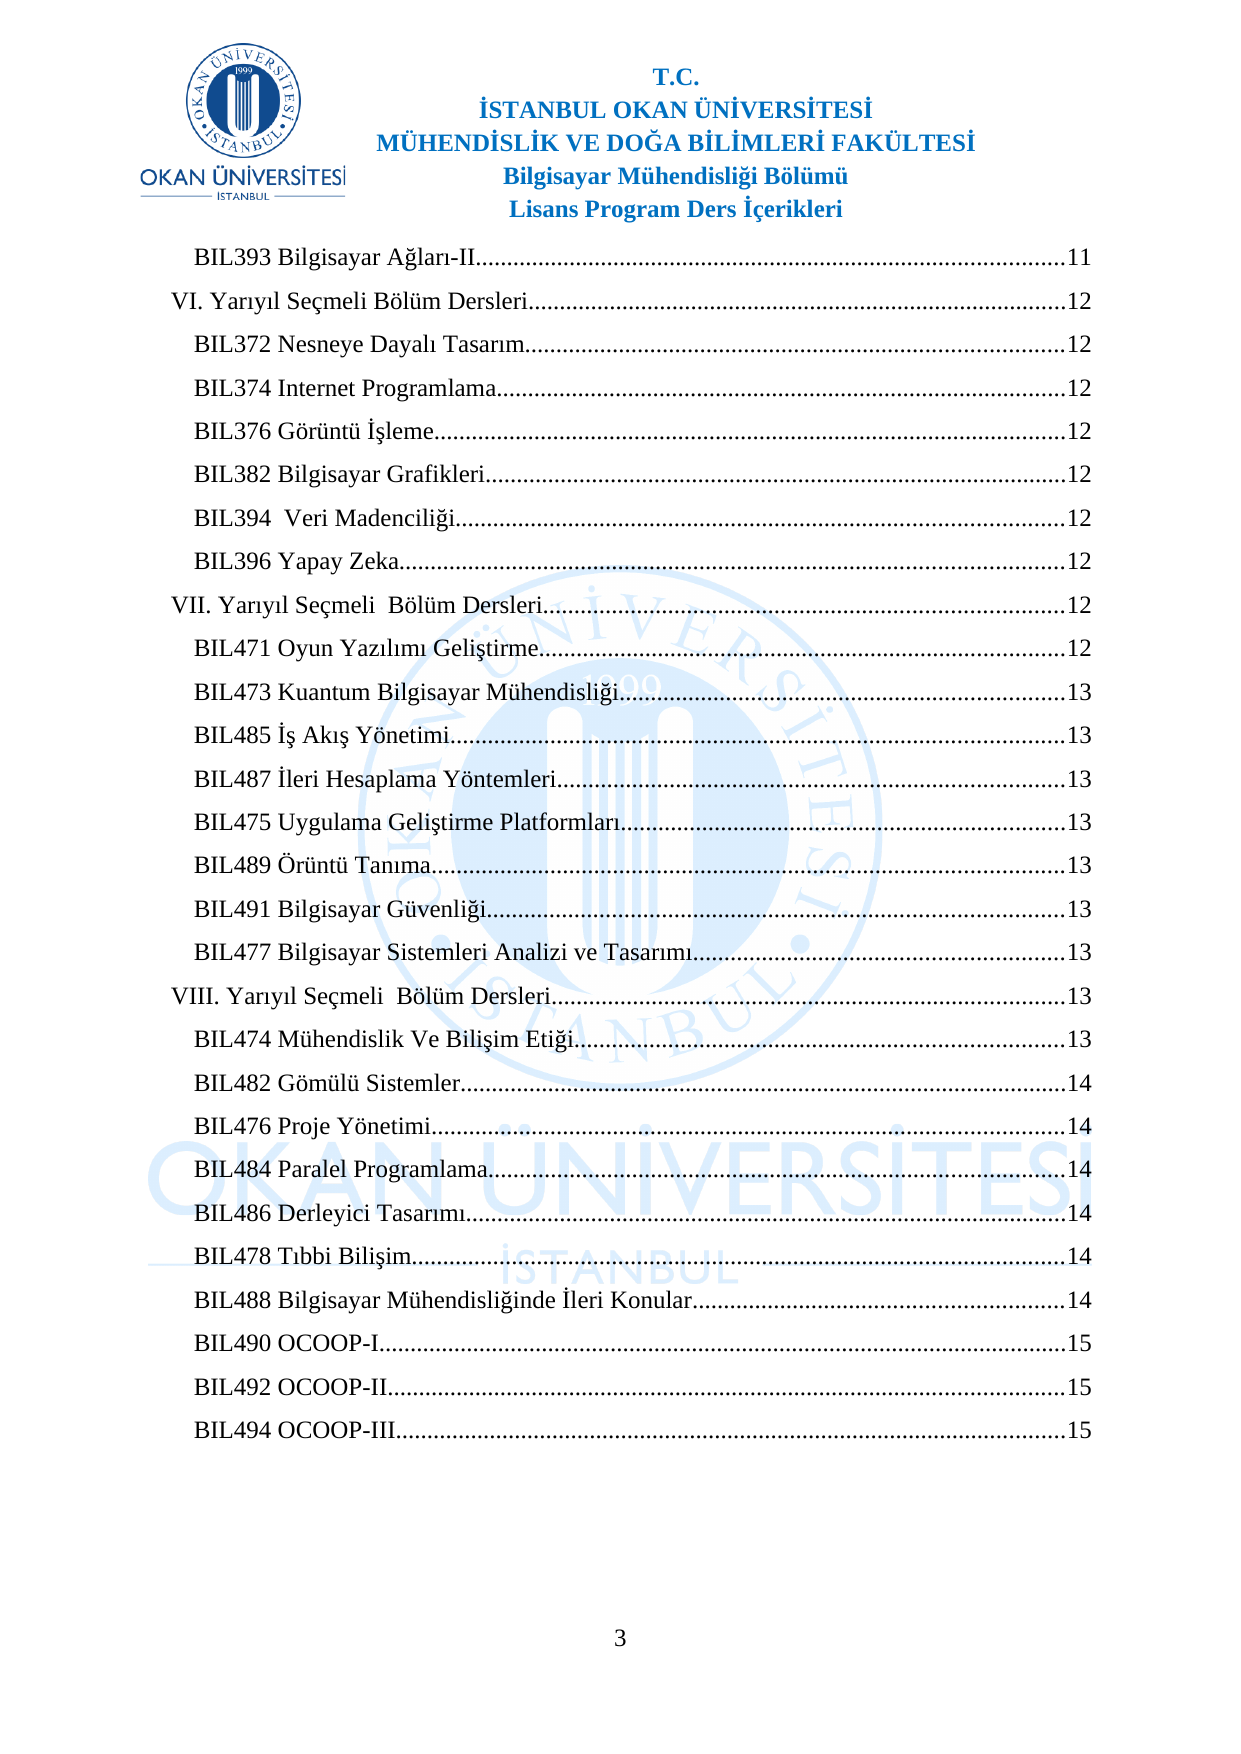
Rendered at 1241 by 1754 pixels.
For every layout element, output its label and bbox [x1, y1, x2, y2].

picture [140, 43, 346, 200]
